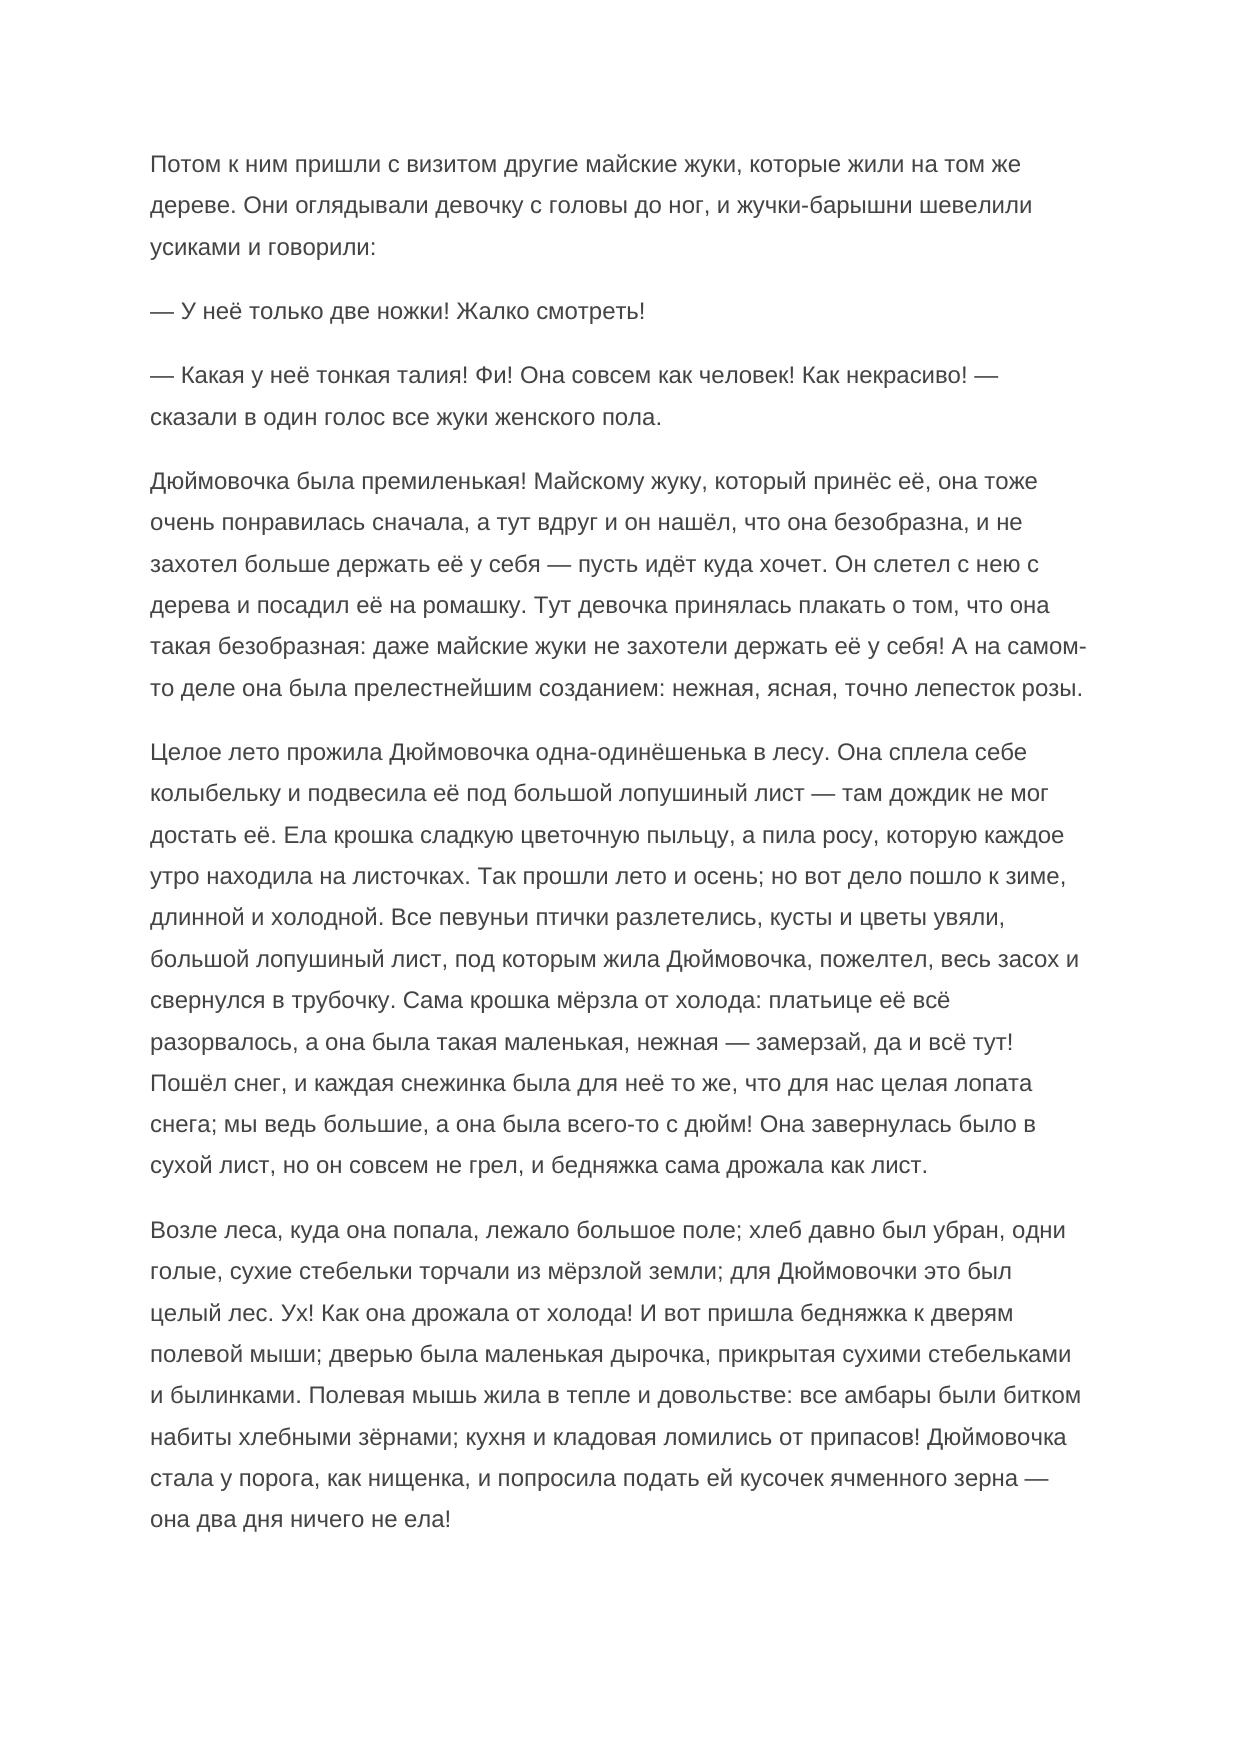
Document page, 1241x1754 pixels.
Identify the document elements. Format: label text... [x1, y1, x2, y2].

text Возле леса, куда она попала, лежало большое поле; хлеб давно был убран, одни голые, сухие стебельки торчали из мёрзлой земли; для Дюймовочки это был целый лес. Ух! Как она дрожала от холода! И вот пришла бедняжка к дверям полевой мыши; дверью была маленькая дырочка, прикрытая сухими стебельками и былинками. Полевая мышь жила в тепле и довольстве: все амбары были битком набиты хлебными зёрнами; кухня и кладовая ломились от припасов! Дюймовочка стала у порога, как нищенка, и попросила подать ей кусочек ячменного зерна — она два дня ничего не ела! [150, 1216, 1090, 1533]
text — У неё только две ножки! Жалко смотреть! [150, 297, 1090, 324]
text Целое лето прожила Дюймовочка одна-одинёшенька в лесу. Она сплела себе колыбельку и подвесила её под большой лопушиный лист — там дождик не мог достать её. Ела крошка сладкую цветочную пыльцу, а пила росу, которую каждое утро находила на листочках. Так прошли лето и осень; но вот дело пошло к зиме, длинной и холодной. Все певуньи птички разлетелись, кусты и цветы увяли, большой лопушиный лист, под которым жила Дюймовочка, пожелтел, весь засох и свернулся в трубочку. Сама крошка мёрзла от холода: платьице её всё разорвалось, а она была такая маленькая, нежная — замерзай, да и всё тут! Пошёл снег, и каждая снежинка была для неё то же, что для нас целая лопата снега; мы ведь большие, а она была всего-то с дюйм! Она завернулась было в сухой лист, но он совсем не грел, и бедняжка сама дрожала как лист. [150, 738, 1090, 1179]
text Потом к ним пришли с визитом другие майские жуки, которые жили на том же дереве. Они оглядывали девочку с головы до ног, и жучки-барышни шевелили усиками и говорили: [150, 150, 1090, 260]
text Дюймовочка была премиленькая! Майскому жуку, который принёс её, она тоже очень понравилась сначала, а тут вдруг и он нашёл, что она безобразна, и не захотел больше держать её у себя — пусть идёт куда хочет. Он слетел с нею с дерева и посадил её на ромашку. Тут девочка принялась плакать о том, что она такая безобразная: даже майские жуки не захотели держать её у себя! А на самом-то деле она была прелестнейшим созданием: нежная, ясная, точно лепесток розы. [150, 467, 1090, 701]
text — Какая у неё тонкая талия! Фи! Она совсем как человек! Как некрасиво! — сказали в один голос все жуки женского пола. [150, 361, 1090, 430]
